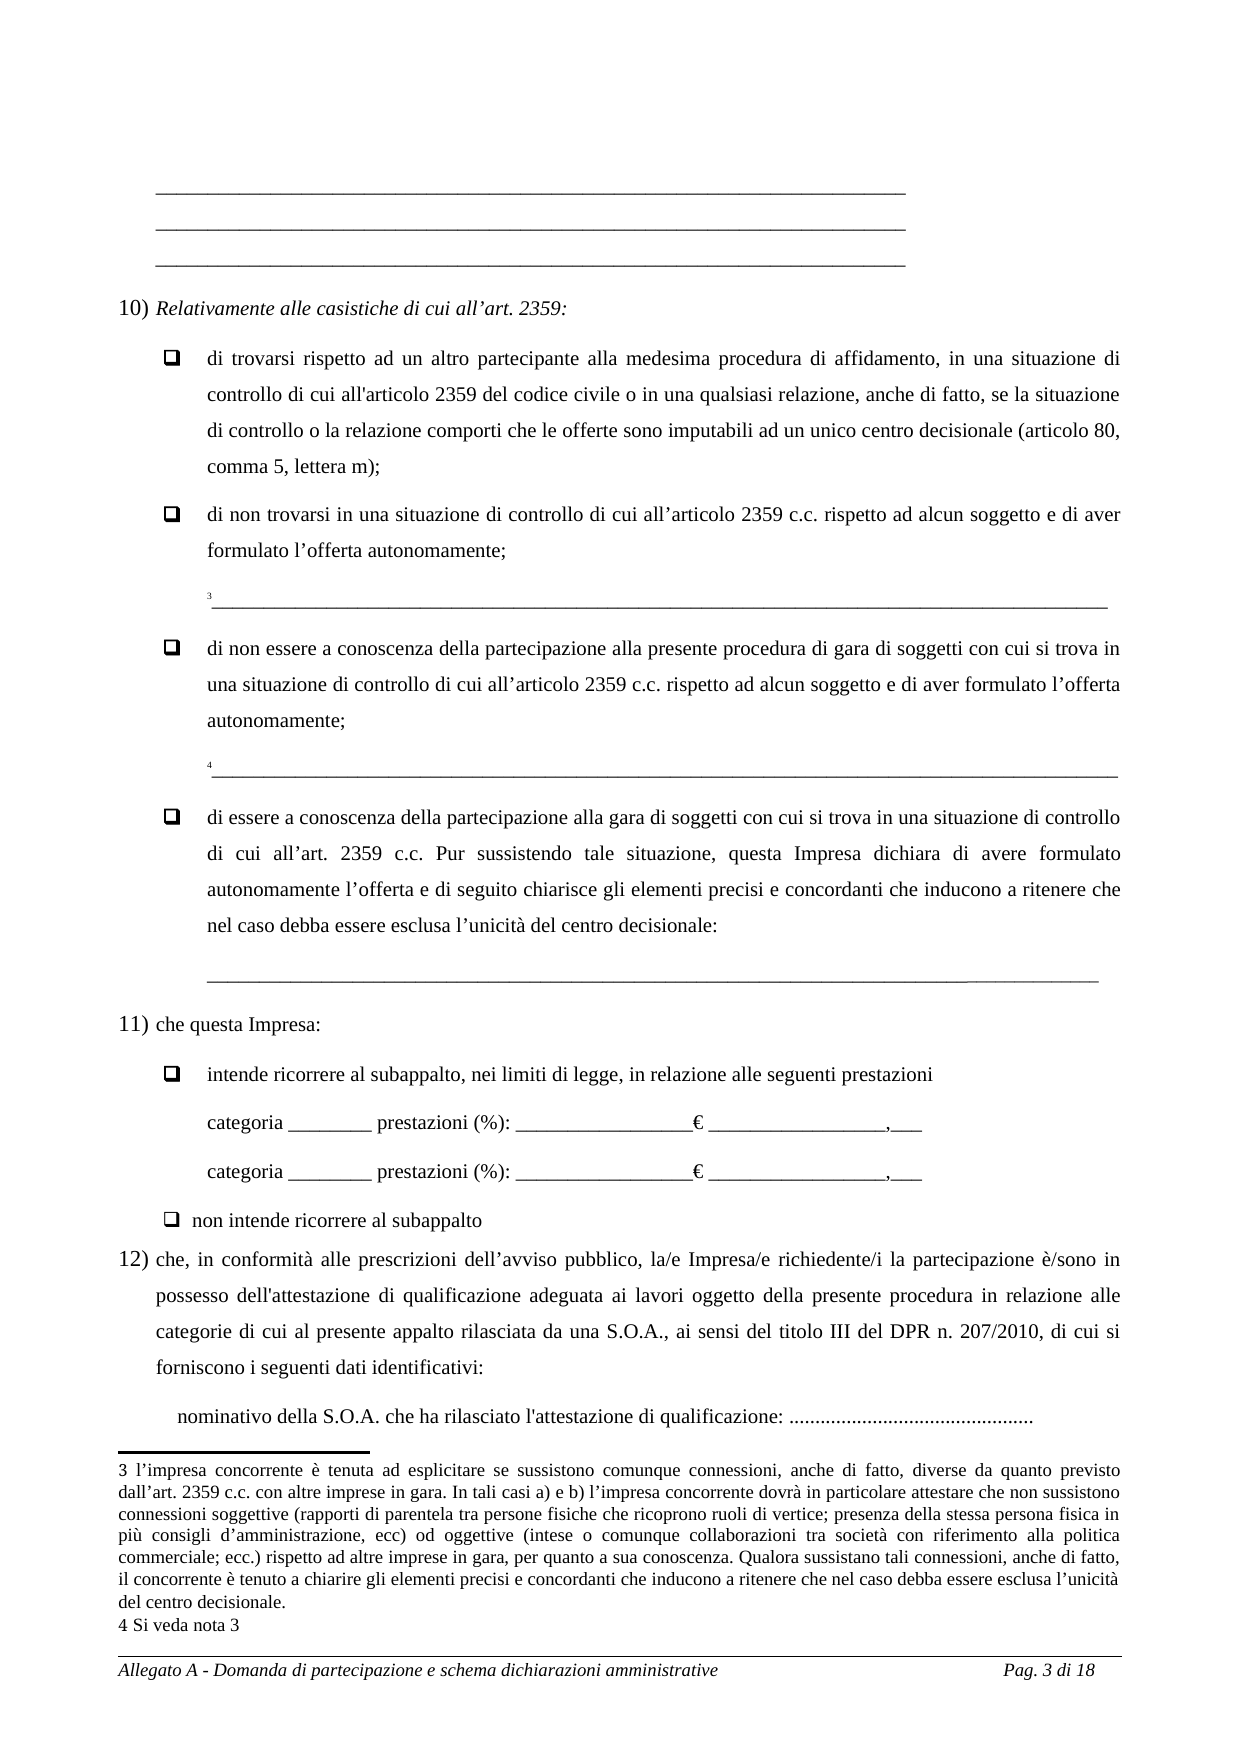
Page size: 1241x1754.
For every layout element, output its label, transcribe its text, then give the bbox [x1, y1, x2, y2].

list di non trovarsi in una situazione di controllo di cui all’articolo 2359 c.c. rispetto ad alcun soggetto e di aver formulato l’offerta autonomamente; [162, 502, 1122, 562]
list ______________________________________________________________________________________ [207, 587, 1122, 611]
list ________________________________________________________________________ [156, 173, 1122, 197]
list di essere a conoscenza della partecipazione alla gara di soggetti con cui si trova in una situazione di controllo di cui all’art. 2359 c.c. Pur sussistendo tale situazione, questa Impresa dichiara di avere formulato autonomamente l’offerta e di seguito chiarisce gli elementi precisi e concordanti che inducono a ritenere che nel caso debba essere esclusa l’unicità del centro decisionale: [162, 804, 1122, 937]
list di trovarsi rispetto ad un altro partecipante alla medesima procedura di affidamento, in una situazione di controllo di cui all'articolo 2359 del codice civile o in una qualsiasi relazione, anche di fatto, se la situazione di controllo o la relazione comporti che le offerte sono imputabili ad un unico centro decisionale (articolo 80, comma 5, lettera m); [162, 346, 1122, 478]
list ________________________________________________________________________ [156, 209, 1122, 233]
list _______________________________________________________________________________________ [207, 961, 1122, 985]
list che questa Impresa: [118, 1010, 1122, 1036]
list categoria ________ prestazioni (%): _________________€ _________________,___ [170, 1110, 1122, 1134]
list di non essere a conoscenza della partecipazione alla presente procedura di gara di soggetti con cui si trova in una situazione di controllo di cui all’articolo 2359 c.c. rispetto ad alcun soggetto e di aver formulato l’offerta autonomamente; [162, 635, 1122, 732]
list intende ricorrere al subappalto, nei limiti di legge, in relazione alle seguenti prestazioni [162, 1062, 1122, 1086]
list  nominativo della S.O.A. che ha rilasciato l'attestazione di qualificazione: ............................................... [156, 1404, 1122, 1428]
list Relativamente alle casistiche di cui all’art. 2359: [118, 294, 1122, 320]
list che, in conformità alle prescrizioni dell’avviso pubblico, la/e Impresa/e richiedente/i la partecipazione è/sono in possesso dell'attestazione di qualificazione adeguata ai lavori oggetto della presente procedura in relazione alle categorie di cui al presente appalto rilasciata da una S.O.A., ai sensi del titolo III del DPR n. 207/2010, di cui si forniscono i seguenti dati identificativi: [118, 1245, 1122, 1379]
list non intende ricorrere al subappalto [162, 1207, 1122, 1232]
list categoria ________ prestazioni (%): _________________€ _________________,___ [170, 1159, 1122, 1183]
list _______________________________________________________________________________________ [207, 756, 1122, 780]
list ________________________________________________________________________ [155, 245, 1122, 269]
